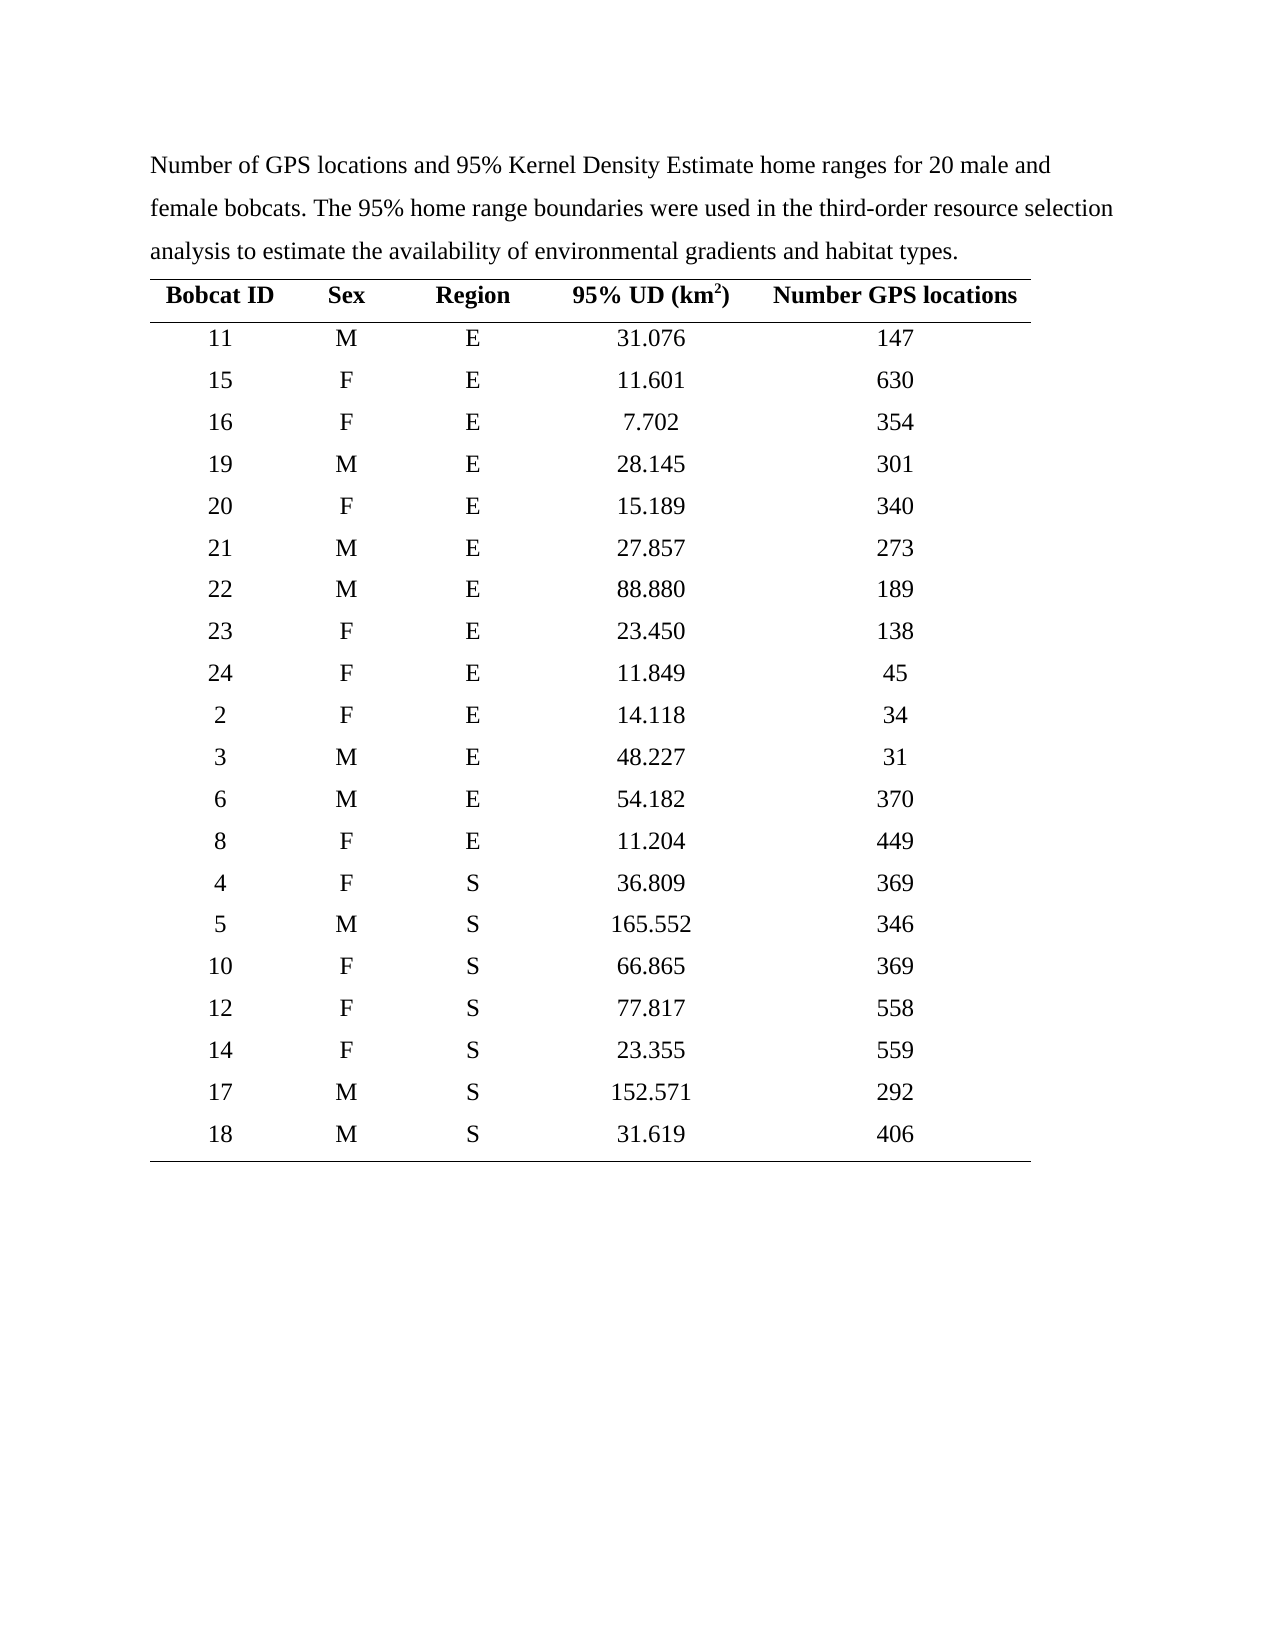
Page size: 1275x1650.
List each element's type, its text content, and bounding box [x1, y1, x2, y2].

table_cell 4 [150, 868, 290, 909]
table_cell 34 [759, 700, 1031, 742]
table_cell 23.450 [543, 616, 759, 658]
table_cell 24 [150, 658, 290, 700]
table_header Region [403, 280, 543, 322]
table_cell 138 [759, 616, 1031, 658]
table_cell F [290, 616, 402, 658]
table_header Sex [290, 280, 402, 322]
table_cell 18 [150, 1119, 290, 1161]
table_cell 66.865 [543, 951, 759, 993]
table_cell 77.817 [543, 993, 759, 1035]
table_cell E [403, 784, 543, 826]
table_cell 6 [150, 784, 290, 826]
table_cell S [403, 1077, 543, 1119]
table_cell 11 [150, 323, 290, 365]
table_cell 11.601 [543, 365, 759, 407]
table_cell E [403, 826, 543, 868]
table_cell S [403, 1035, 543, 1077]
table_cell 88.880 [543, 575, 759, 616]
table_cell 369 [759, 868, 1031, 909]
table_cell 273 [759, 533, 1031, 574]
table_cell 8 [150, 826, 290, 868]
table_cell 11.849 [543, 658, 759, 700]
table_cell 3 [150, 742, 290, 784]
table_cell E [403, 658, 543, 700]
table_cell E [403, 491, 543, 533]
table_cell E [403, 742, 543, 784]
table_cell 346 [759, 910, 1031, 951]
table_cell E [403, 700, 543, 742]
table_cell 23.355 [543, 1035, 759, 1077]
table_cell M [290, 784, 402, 826]
table_cell 22 [150, 575, 290, 616]
table_cell E [403, 616, 543, 658]
table_cell M [290, 1119, 402, 1161]
table_cell E [403, 323, 543, 365]
table_cell 354 [759, 407, 1031, 449]
table_cell M [290, 533, 402, 574]
table_cell 406 [759, 1119, 1031, 1161]
table_cell 370 [759, 784, 1031, 826]
table_cell 31.619 [543, 1119, 759, 1161]
table_cell 301 [759, 449, 1031, 491]
table_cell M [290, 1077, 402, 1119]
table_cell 14.118 [543, 700, 759, 742]
table_cell F [290, 491, 402, 533]
table_cell M [290, 323, 402, 365]
table_cell E [403, 407, 543, 449]
table_cell 369 [759, 951, 1031, 993]
table_header 95% UD (km2) [543, 280, 759, 322]
table_cell M [290, 742, 402, 784]
table_cell 11.204 [543, 826, 759, 868]
table_cell S [403, 951, 543, 993]
table_cell 152.571 [543, 1077, 759, 1119]
table_cell 15 [150, 365, 290, 407]
table_cell F [290, 365, 402, 407]
table_cell S [403, 1119, 543, 1161]
table_cell 54.182 [543, 784, 759, 826]
table_cell 559 [759, 1035, 1031, 1077]
table_cell 630 [759, 365, 1031, 407]
table_cell 36.809 [543, 868, 759, 909]
table_cell 45 [759, 658, 1031, 700]
table_cell 14 [150, 1035, 290, 1077]
table_cell 48.227 [543, 742, 759, 784]
table_cell 10 [150, 951, 290, 993]
table_cell 23 [150, 616, 290, 658]
table_cell 558 [759, 993, 1031, 1035]
table_header Number GPS locations [759, 280, 1031, 322]
table_cell F [290, 407, 402, 449]
table_cell S [403, 868, 543, 909]
table_cell 2 [150, 700, 290, 742]
table_cell E [403, 365, 543, 407]
table_cell F [290, 993, 402, 1035]
table_cell M [290, 910, 402, 951]
text Number of GPS locations and 95% Kernel Density Estimate home ranges for 20 male and female bobcats. The 95% home range boundaries were used in the third-order resource selection analysis to estimate the availability of environmental gradients and habitat types. [150, 150, 1125, 265]
table_cell 21 [150, 533, 290, 574]
table_cell S [403, 910, 543, 951]
table_cell F [290, 658, 402, 700]
table_header Bobcat ID [150, 280, 290, 322]
table_cell F [290, 700, 402, 742]
table_cell M [290, 449, 402, 491]
table_cell M [290, 575, 402, 616]
table_cell 17 [150, 1077, 290, 1119]
table_cell 292 [759, 1077, 1031, 1119]
table_cell E [403, 449, 543, 491]
table_cell 147 [759, 323, 1031, 365]
table_cell 7.702 [543, 407, 759, 449]
table_cell E [403, 533, 543, 574]
table_cell E [403, 575, 543, 616]
table_cell 189 [759, 575, 1031, 616]
table_cell F [290, 1035, 402, 1077]
table_cell 12 [150, 993, 290, 1035]
table_cell S [403, 993, 543, 1035]
table_cell F [290, 951, 402, 993]
table_cell 449 [759, 826, 1031, 868]
table_cell 31.076 [543, 323, 759, 365]
table_cell 28.145 [543, 449, 759, 491]
table_cell 340 [759, 491, 1031, 533]
table_cell 19 [150, 449, 290, 491]
table_cell F [290, 826, 402, 868]
table_cell 5 [150, 910, 290, 951]
table_cell 16 [150, 407, 290, 449]
table_cell 20 [150, 491, 290, 533]
table_cell 165.552 [543, 910, 759, 951]
table_cell 31 [759, 742, 1031, 784]
table_cell F [290, 868, 402, 909]
table_cell 15.189 [543, 491, 759, 533]
table_cell 27.857 [543, 533, 759, 574]
